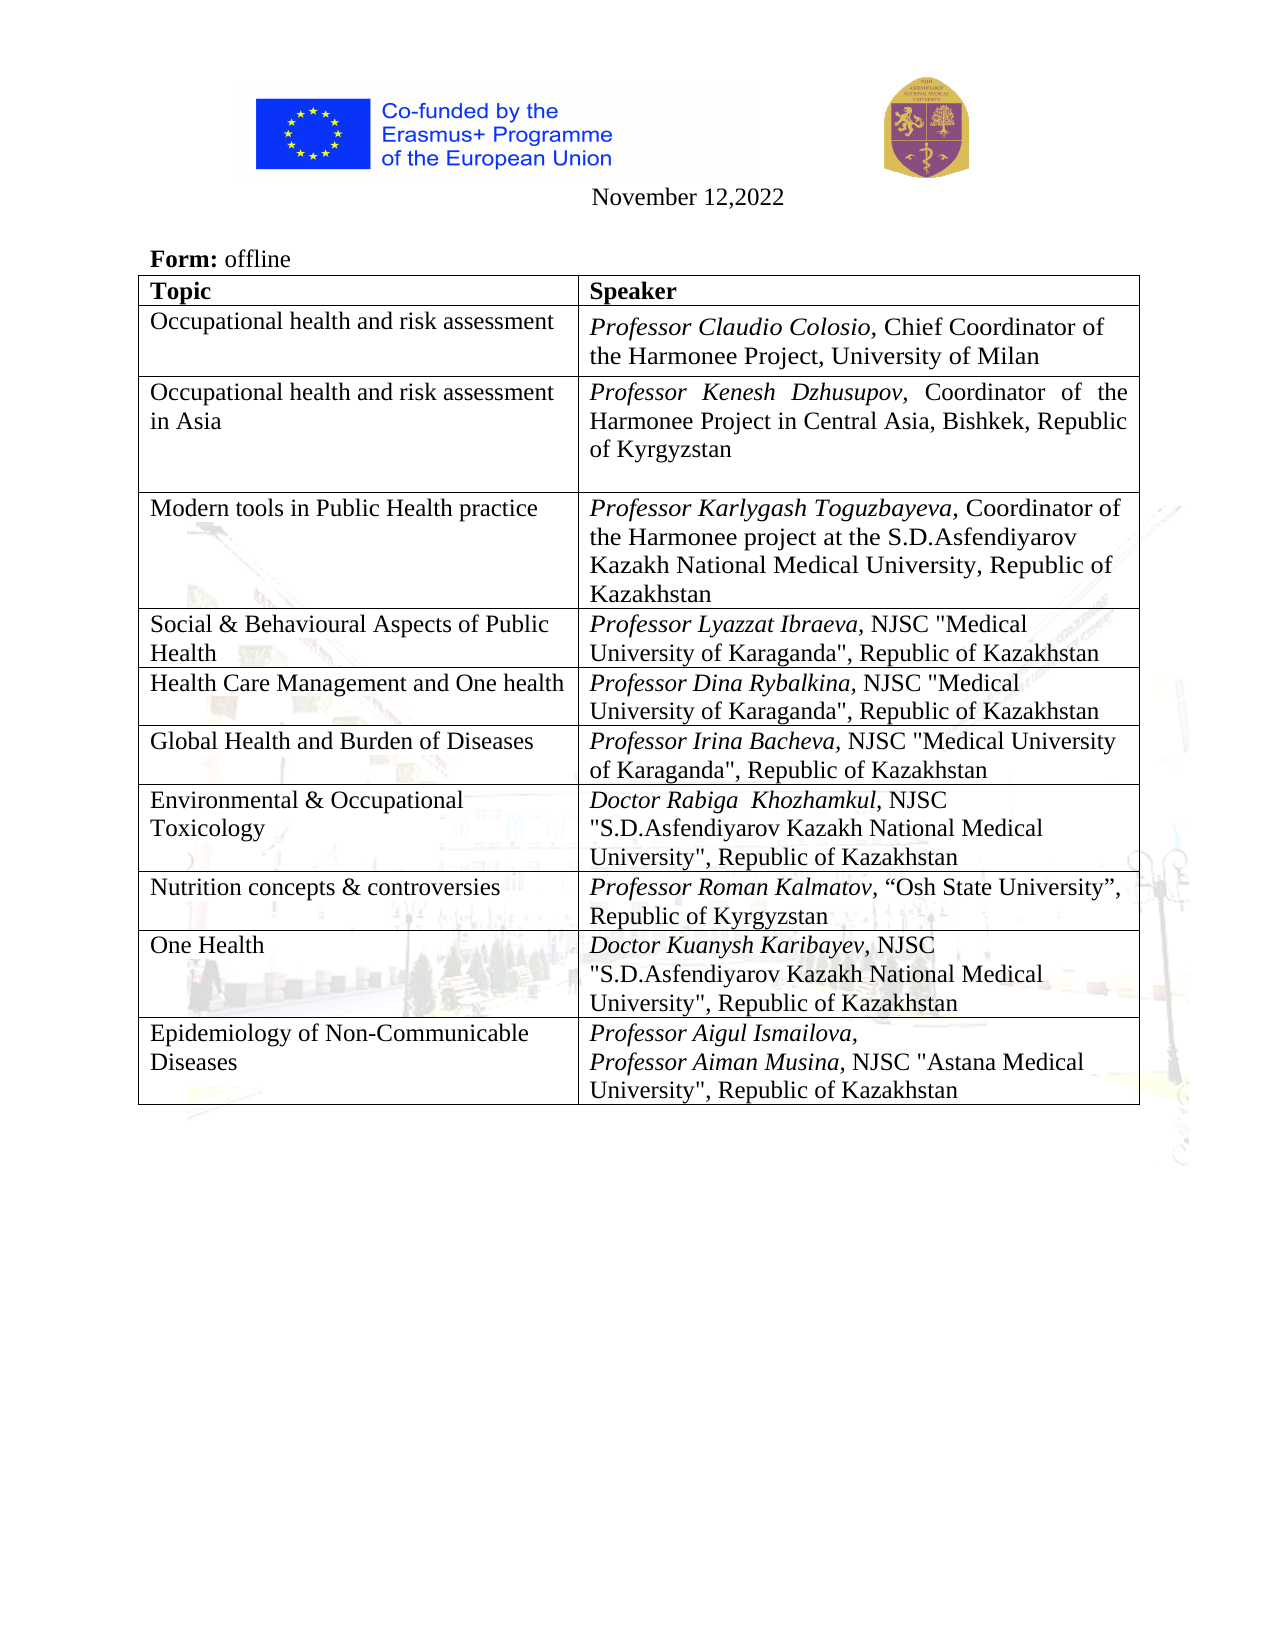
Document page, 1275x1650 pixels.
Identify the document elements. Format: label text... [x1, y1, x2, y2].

picture [878, 75, 974, 182]
table_header Topic [139, 276, 578, 305]
table_cell Doctor Kuanysh Karibayev, NJSC "S.D.Asfendiyarov Kazakh National Medical University", Republic of Kazakhstan [579, 931, 1139, 1017]
table_cell Professor Kenesh Dzhusupov, Coordinator of the Harmonee Project in Central Asia, Bishkek, Republic of Kyrgyzstan [579, 377, 1139, 492]
table_cell Professor Dina Rybalkina, NJSC "Medical University of Karaganda", Republic of Kazakhstan [579, 668, 1139, 725]
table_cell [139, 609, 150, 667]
text November 12,2022 [150, 182, 1226, 211]
table_cell Epidemiology of Non-Communicable Diseases [139, 1018, 578, 1104]
table_cell Professor Karlygash Toguzbayeva, Coordinator of the Harmonee project at the S.D.Asfendiyarov Kazakh National Medical University, Republic of Kazakhstan [579, 493, 1139, 608]
table_cell Global Health and Burden of Diseases [139, 726, 578, 784]
table_cell Occupational health and risk assessment in Asia [139, 377, 578, 492]
text Form: offline [150, 244, 1226, 273]
table_header Speaker [579, 276, 1139, 305]
table_cell Professor Lyazzat Ibraeva, NJSC "Medical University of Karaganda", Republic of Kazakhstan [579, 609, 1139, 667]
table_cell Occupational health and risk assessment [139, 306, 578, 376]
table_cell Nutrition concepts & controversies [139, 872, 578, 929]
table_cell Health Care Management and One health [139, 668, 578, 725]
table_cell Environmental & Occupational Toxicology [139, 785, 578, 871]
table_cell Doctor Rabiga Khozhamkul, NJSC "S.D.Asfendiyarov Kazakh National Medical University", Republic of Kazakhstan [579, 785, 1139, 871]
table_cell Professor Irina Bacheva, NJSC "Medical University of Karaganda", Republic of Kazakhstan [579, 726, 1139, 784]
table_cell Social & Behavioural Aspects of Public Health [217, 609, 578, 667]
table_cell Modern tools in Public Health practice [139, 493, 578, 608]
table_cell Professor Roman Kalmatov, “Osh State University”, Republic of Kyrgyzstan [579, 872, 1139, 929]
table_cell Professor Claudio Colosio, Chief Coordinator of the Harmonee Project, University of Milan [579, 306, 1139, 376]
picture [237, 84, 760, 182]
table_cell Professor Aigul Ismailova, Professor Aiman Musina, NJSC "Astana Medical University", Republic of Kazakhstan [579, 1018, 1139, 1104]
table_cell One Health [139, 931, 578, 1017]
